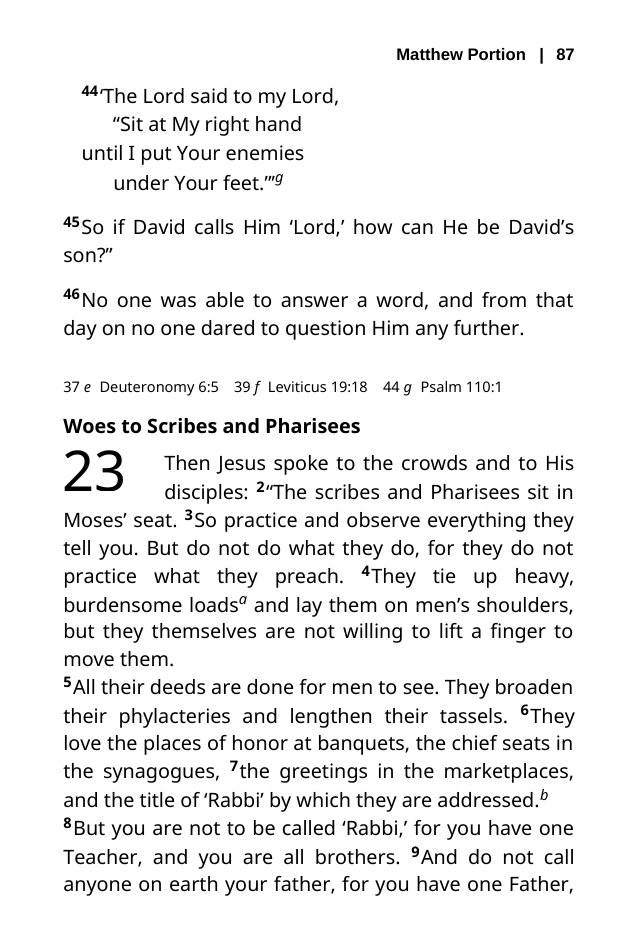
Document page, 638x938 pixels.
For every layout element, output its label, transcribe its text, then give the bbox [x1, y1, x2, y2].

text Then Jesus spoke to the crowds and to His disciples: 2 “The scribes and Pharisees sit in Moses’ seat. 3 So practice and observe everything they tell you. But do not do what they do, for they do not practice what they preach. 4 They tie up heavy, burdensome loadsa and lay them on men’s shoulders, but they themselves are not willing to lift a finger to move them. [63, 450, 574, 672]
text under Your feet.”’g [113, 167, 570, 196]
text 46 No one was able to answer a word, and from that day on no one dared to question Him any further. [63, 284, 574, 341]
text 5 All their deeds are done for men to see. They broaden their phylacteries and lengthen their tassels. 6 They love the places of honor at banquets, the chief seats in the synagogues, 7 the greetings in the marketplaces, and the title of ‘Rabbi’ by which they are addressed.b [63, 672, 574, 813]
text until I put Your enemies [81, 139, 570, 166]
text 45 So if David calls Him ‘Lord,’ how can He be David’s son?” [63, 212, 574, 268]
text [63, 813, 574, 897]
text “Sit at My right hand [113, 111, 570, 138]
text 37 e Deuteronomy 6:5 39 f Leviticus 19:18 44 g Psalm 110:1 [63, 357, 574, 397]
text Woes to Scribes and Pharisees [63, 412, 574, 439]
text 44 ‘The Lord said to my Lord, [81, 81, 570, 109]
